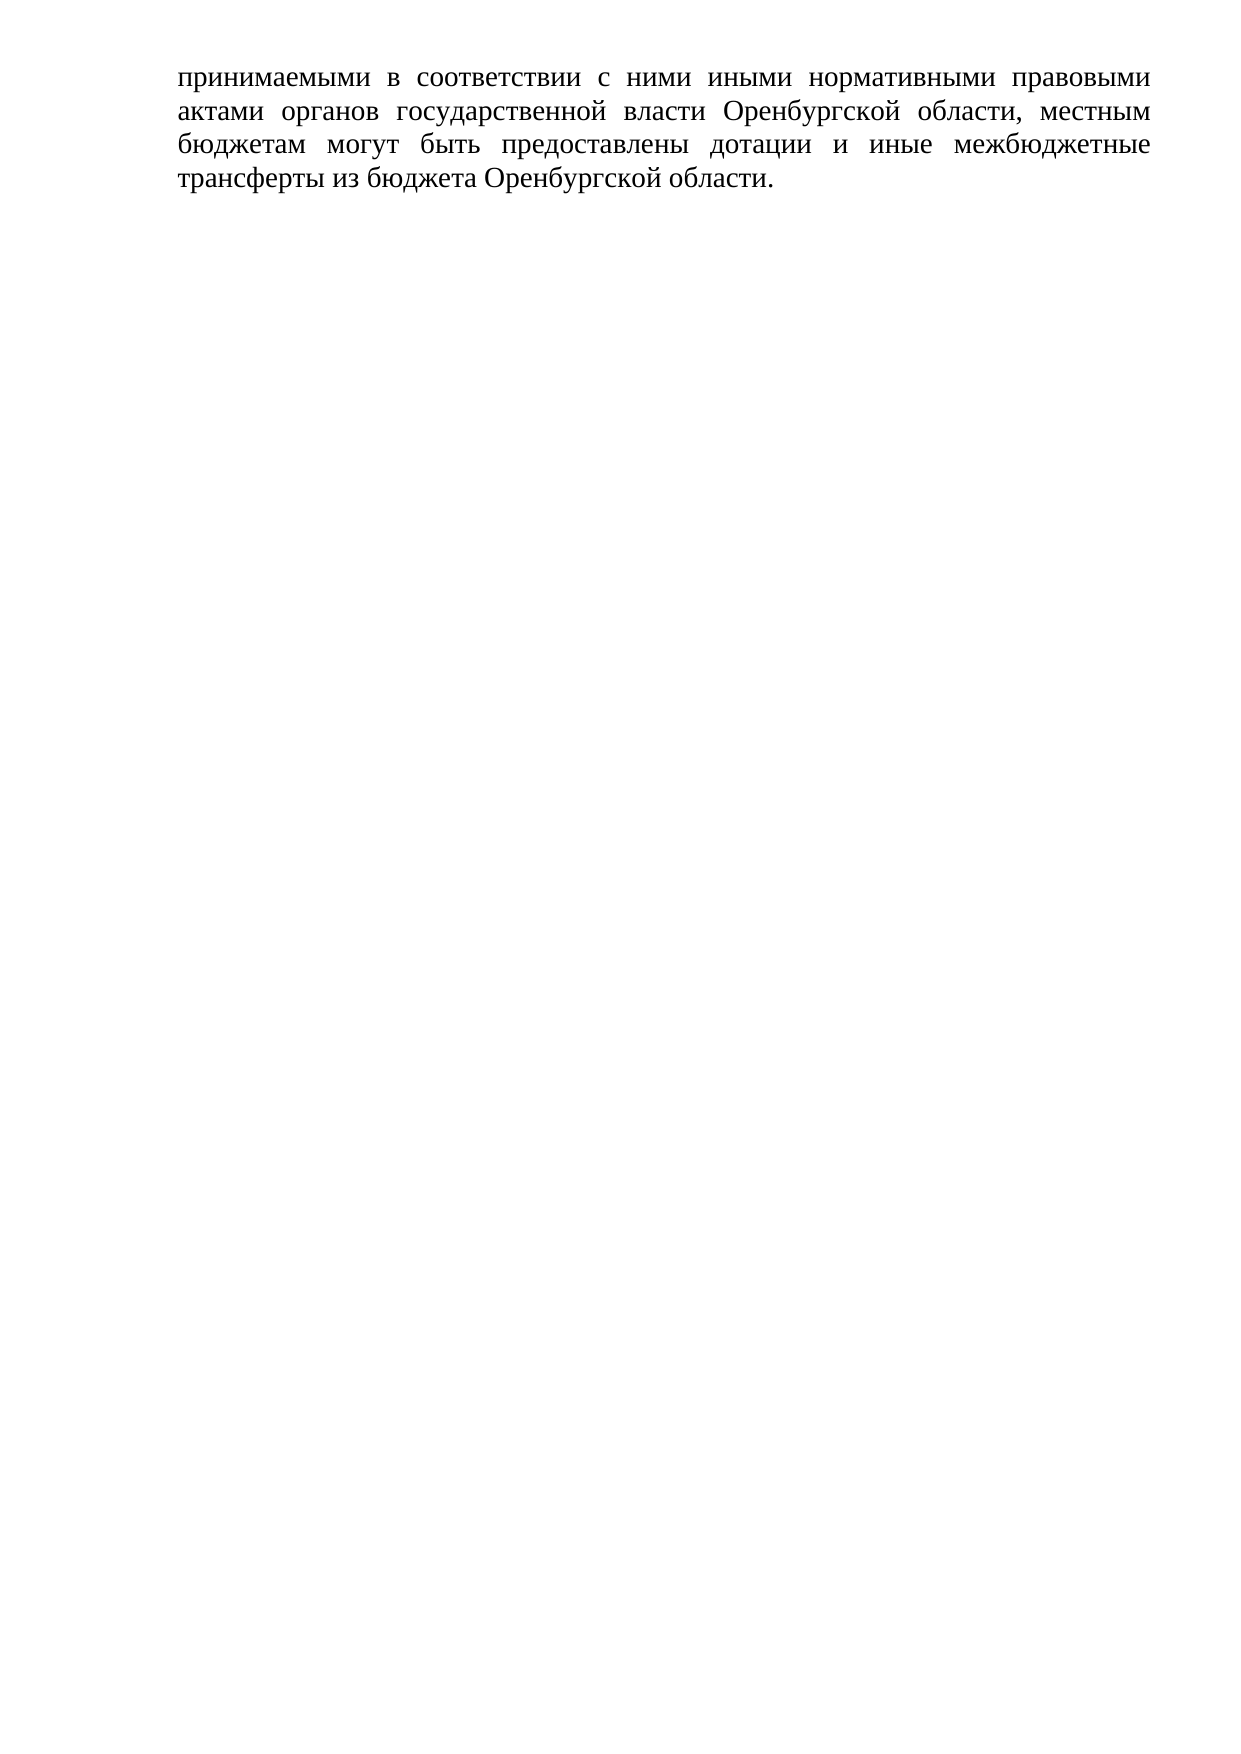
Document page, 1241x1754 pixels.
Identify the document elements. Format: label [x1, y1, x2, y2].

text [177, 59, 1152, 193]
